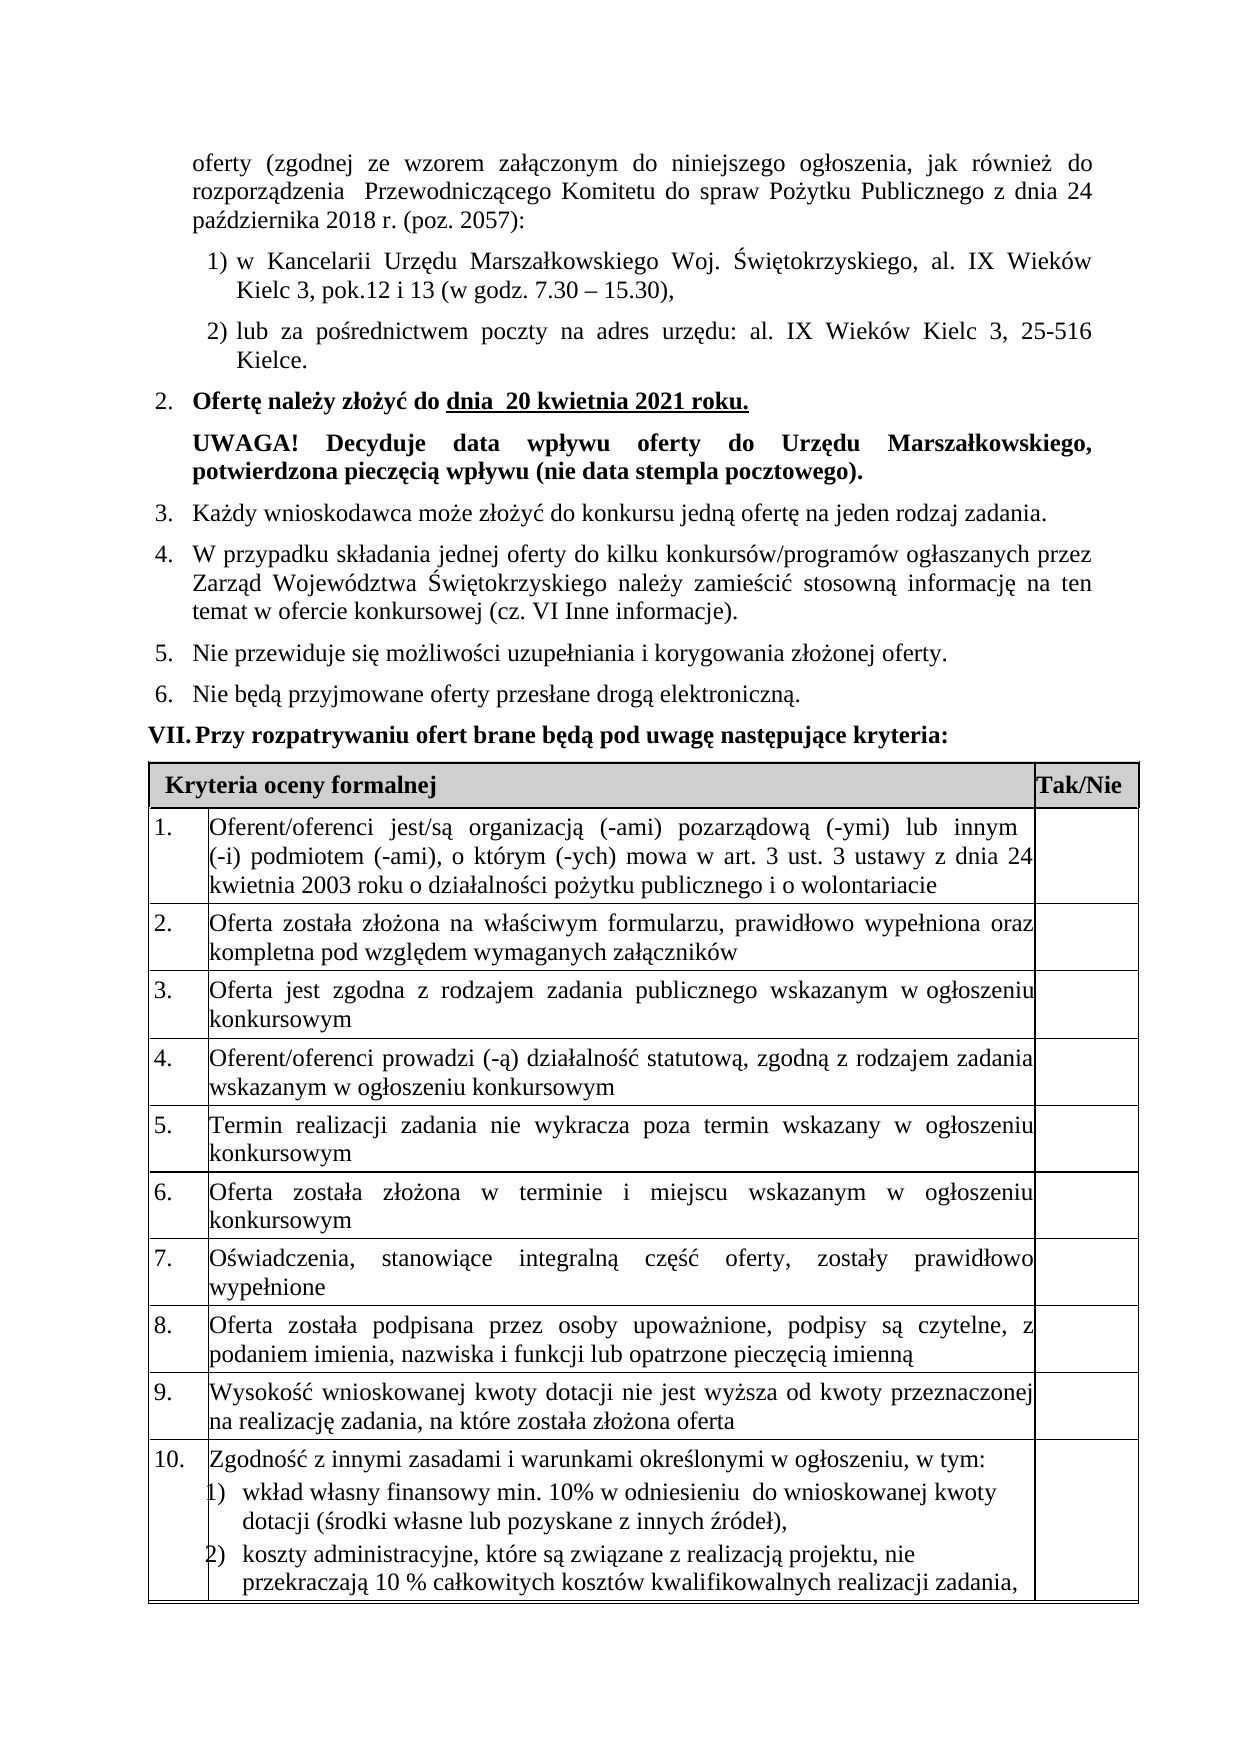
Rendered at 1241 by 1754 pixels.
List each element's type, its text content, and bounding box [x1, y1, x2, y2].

table_cell 10. [149, 1440, 208, 1600]
table_cell 7. [149, 1239, 208, 1305]
table_cell Oferent/oferenci prowadzi (-ą) działalność statutową, zgodną z rodzajem zadania wskazanym w ogłoszeniu konkursowym [209, 1039, 1034, 1104]
table_cell Oferent/oferenci jest/są organizacją (-ami) pozarządową (-ymi) lub innym (-i) podmiotem (-ami), o którym (-ych) mowa w art. 3 ust. 3 ustawy z dnia 24 kwietnia 2003 roku o działalności pożytku publicznego i o wolontariacie [209, 809, 1034, 903]
list Nie przewiduje się możliwości uzupełniania i korygowania złożonej oferty. [154, 638, 1093, 666]
table_cell [1036, 971, 1138, 1038]
list Nie będą przyjmowane oferty przesłane drogą elektroniczną. [154, 679, 1093, 708]
table_cell [1036, 1106, 1138, 1171]
table_cell Oświadczenia, stanowiące integralną część oferty, zostały prawidłowo wypełnione [209, 1239, 1034, 1305]
table_cell Oferta jest zgodna z rodzajem zadania publicznego wskazanym w ogłoszeniu konkursowym [209, 971, 1034, 1038]
table_cell [1036, 1039, 1138, 1104]
table_header Kryteria oceny formalnej [150, 764, 1034, 807]
list Ofertę należy złożyć do dnia 20 kwietnia 2021 roku. [154, 386, 1093, 415]
table_cell Oferta została podpisana przez osoby upoważnione, podpisy są czytelne, z podaniem imienia, nazwiska i funkcji lub opatrzone pieczęcią imienną [209, 1306, 1034, 1372]
table_cell [1036, 1239, 1138, 1305]
table_cell 6. [149, 1172, 208, 1238]
text UWAGA! Decyduje data wpływu oferty do Urzędu Marszałkowskiego, potwierdzona pieczęcią wpływu (nie data stempla pocztowego). [192, 428, 1093, 485]
table_cell Oferta została złożona w terminie i miejscu wskazanym w ogłoszeniu konkursowym [209, 1173, 1034, 1238]
table_cell [1036, 1173, 1138, 1238]
table_cell [1036, 1306, 1138, 1372]
table_cell 3. [149, 971, 208, 1038]
list w Kancelarii Urzędu Marszałkowskiego Woj. Świętokrzyskiego, al. IX Wieków Kielc 3, pok.12 i 13 (w godz. 7.30 – 15.30), [207, 246, 1093, 304]
list W przypadku składania jednej oferty do kilku konkursów/programów ogłaszanych przez Zarząd Województwa Świętokrzyskiego należy zamieścić stosowną informację na ten temat w ofercie konkursowej (cz. VI Inne informacje). [154, 539, 1093, 625]
table_cell 4. [149, 1039, 208, 1104]
table_cell 1. [149, 809, 208, 903]
table_cell Termin realizacji zadania nie wykracza poza termin wskazany w ogłoszeniu konkursowym [209, 1106, 1034, 1171]
table_cell [1036, 904, 1138, 970]
list Każdy wnioskodawca może złożyć do konkursu jedną ofertę na jeden rodzaj zadania. [154, 498, 1093, 526]
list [154, 148, 1093, 234]
table_cell 2. [149, 904, 208, 970]
table_cell 8. [149, 1306, 208, 1372]
table_cell Oferta została złożona na właściwym formularzu, prawidłowo wypełniona oraz kompletna pod względem wymaganych załączników [209, 904, 1034, 970]
table_cell [1036, 809, 1138, 903]
table_header Tak/Nie [1036, 764, 1138, 807]
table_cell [209, 1440, 1034, 1600]
table_cell 5. [149, 1106, 208, 1171]
table_cell Wysokość wnioskowanej kwoty dotacji nie jest wyższa od kwoty przeznaczonej na realizację zadania, na które została złożona oferta [209, 1373, 1034, 1439]
table_cell [1036, 1373, 1138, 1439]
table_cell 9. [149, 1373, 208, 1439]
list Przy rozpatrywaniu ofert brane będą pod uwagę następujące kryteria: [148, 720, 1093, 749]
list lub za pośrednictwem poczty na adres urzędu: al. IX Wieków Kielc 3, 25-516 Kielce. [207, 316, 1093, 374]
table_cell [1036, 1440, 1138, 1600]
